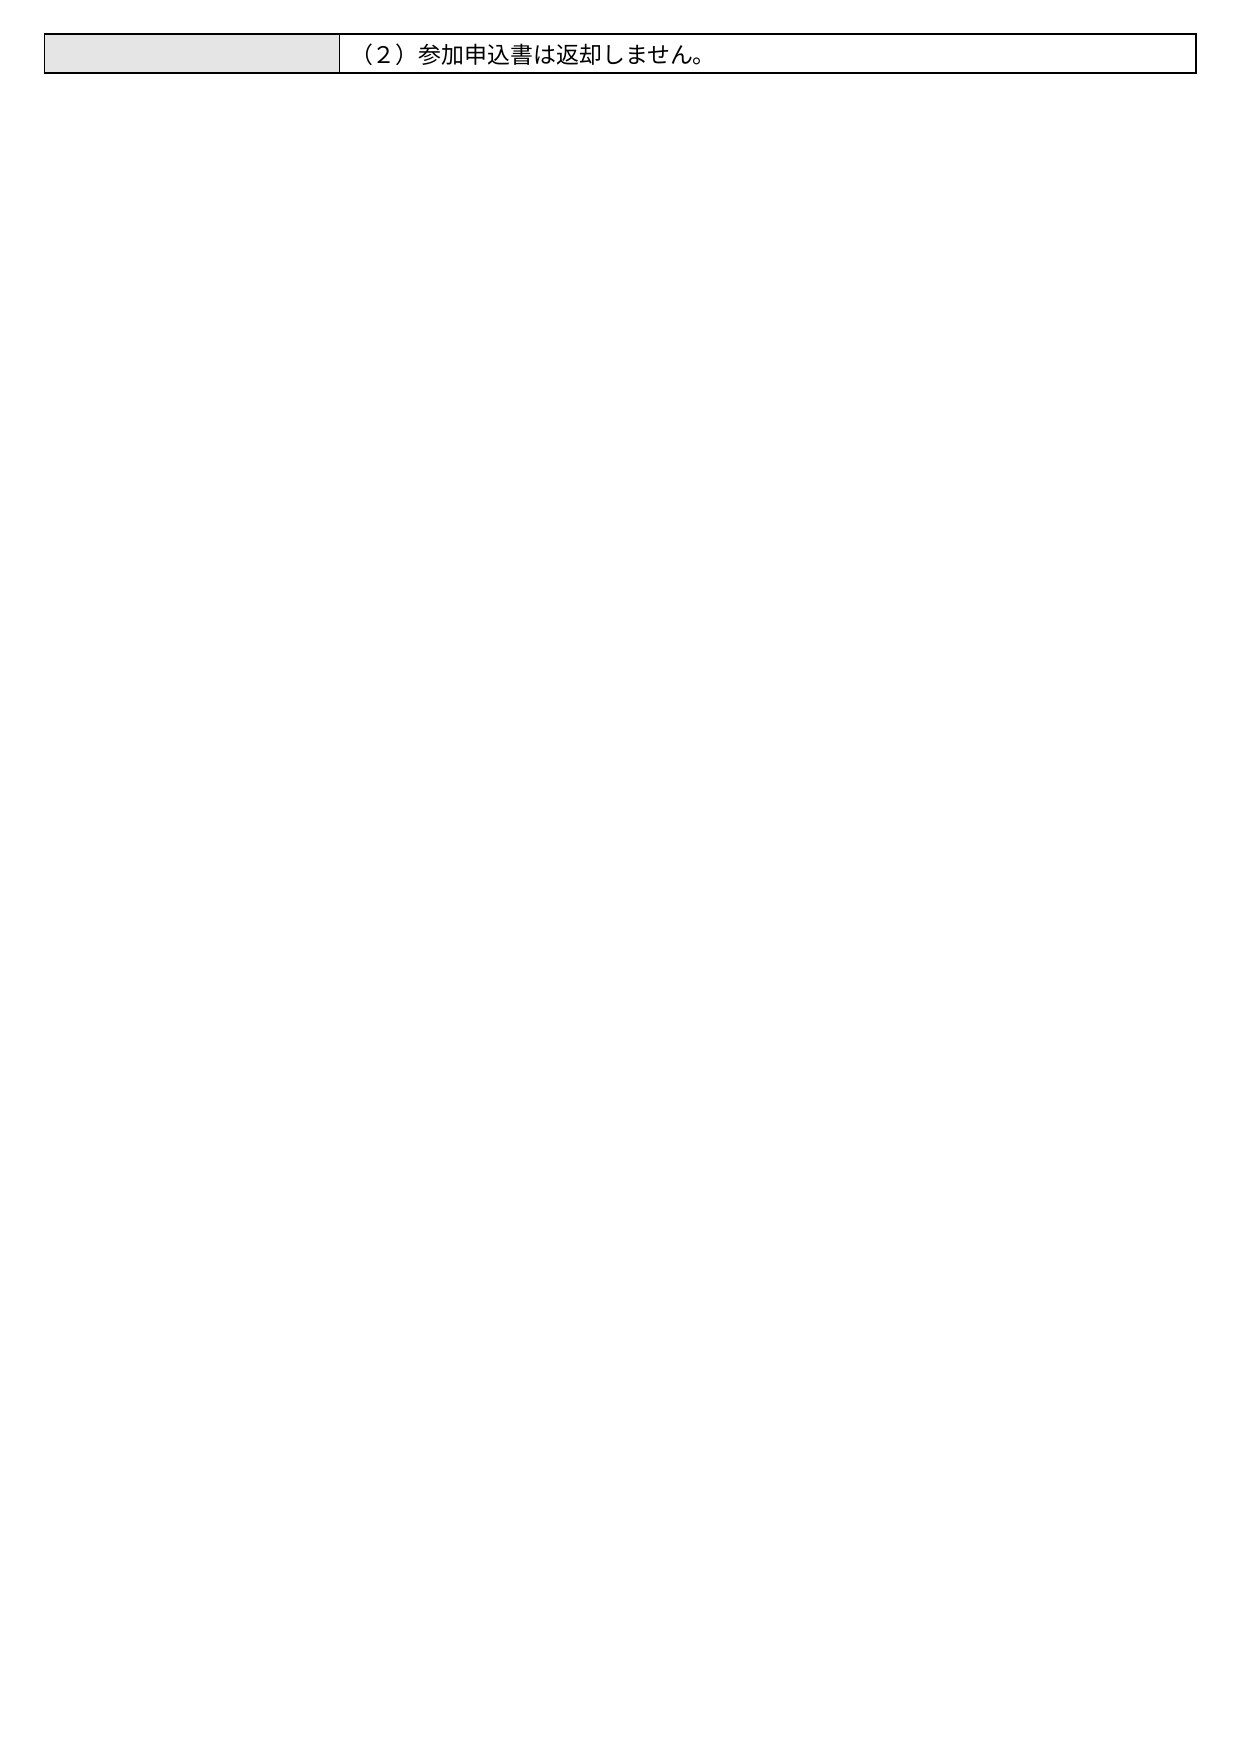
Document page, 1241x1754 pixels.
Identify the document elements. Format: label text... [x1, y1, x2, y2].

table_cell ⑪ そ の 他 [45, 35, 339, 72]
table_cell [340, 35, 1195, 72]
